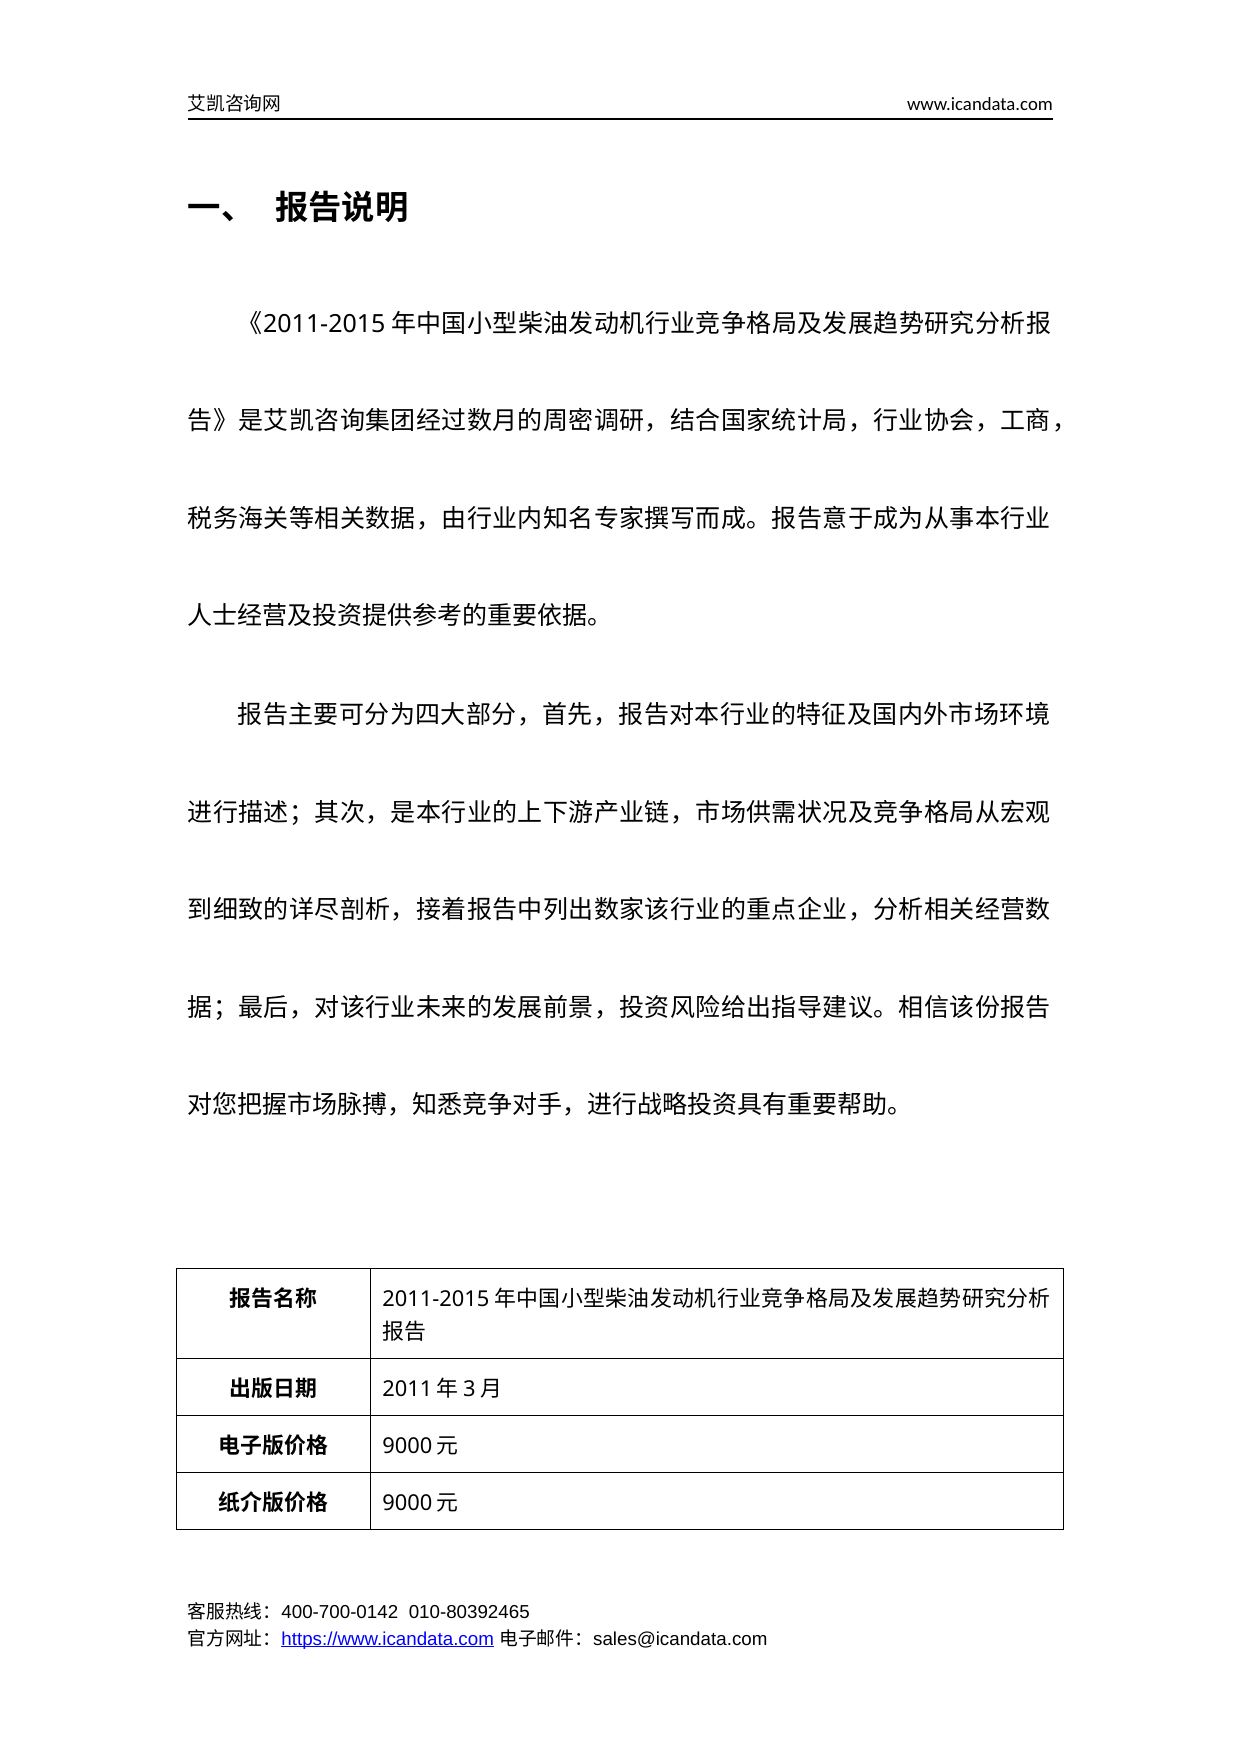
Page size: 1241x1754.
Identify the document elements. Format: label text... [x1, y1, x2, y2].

table_cell 电子版价格 [177, 1416, 370, 1472]
subtitle 报告说明 [187, 172, 1053, 237]
table_cell 9000元 [371, 1416, 1063, 1472]
table_cell 出版日期 [177, 1359, 370, 1415]
text 报告主要可分为四大部分，首先，报告对本行业的特征及国内外市场环境进行描述；其次，是本行业的上下游产业链，市场供需状况及竞争格局从宏观到细致的详尽剖析，接着报告中列出数家该行业的重点企业，分析相关经营数据；最后，对该行业未来的发展前景，投资风险给出指导建议。相信该份报告对您把握市场脉搏，知悉竞争对手，进行战略投资具有重要帮助。 [187, 681, 1053, 1136]
table_header 2011-2015年中国小型柴油发动机行业竞争格局及发展趋势研究分析报告 [371, 1269, 1063, 1358]
table_cell 纸介版价格 [177, 1473, 370, 1529]
table_header 报告名称 [177, 1269, 370, 1358]
text 《2011-2015年中国小型柴油发动机行业竞争格局及发展趋势研究分析报告》是艾凯咨询集团经过数月的周密调研，结合国家统计局，行业协会，工商，税务海关等相关数据，由行业内知名专家撰写而成。报告意于成为从事本行业人士经营及投资提供参考的重要依据。 [187, 289, 1053, 646]
table_cell 2011年3月 [371, 1359, 1063, 1415]
table_cell 9000元 [371, 1473, 1063, 1529]
